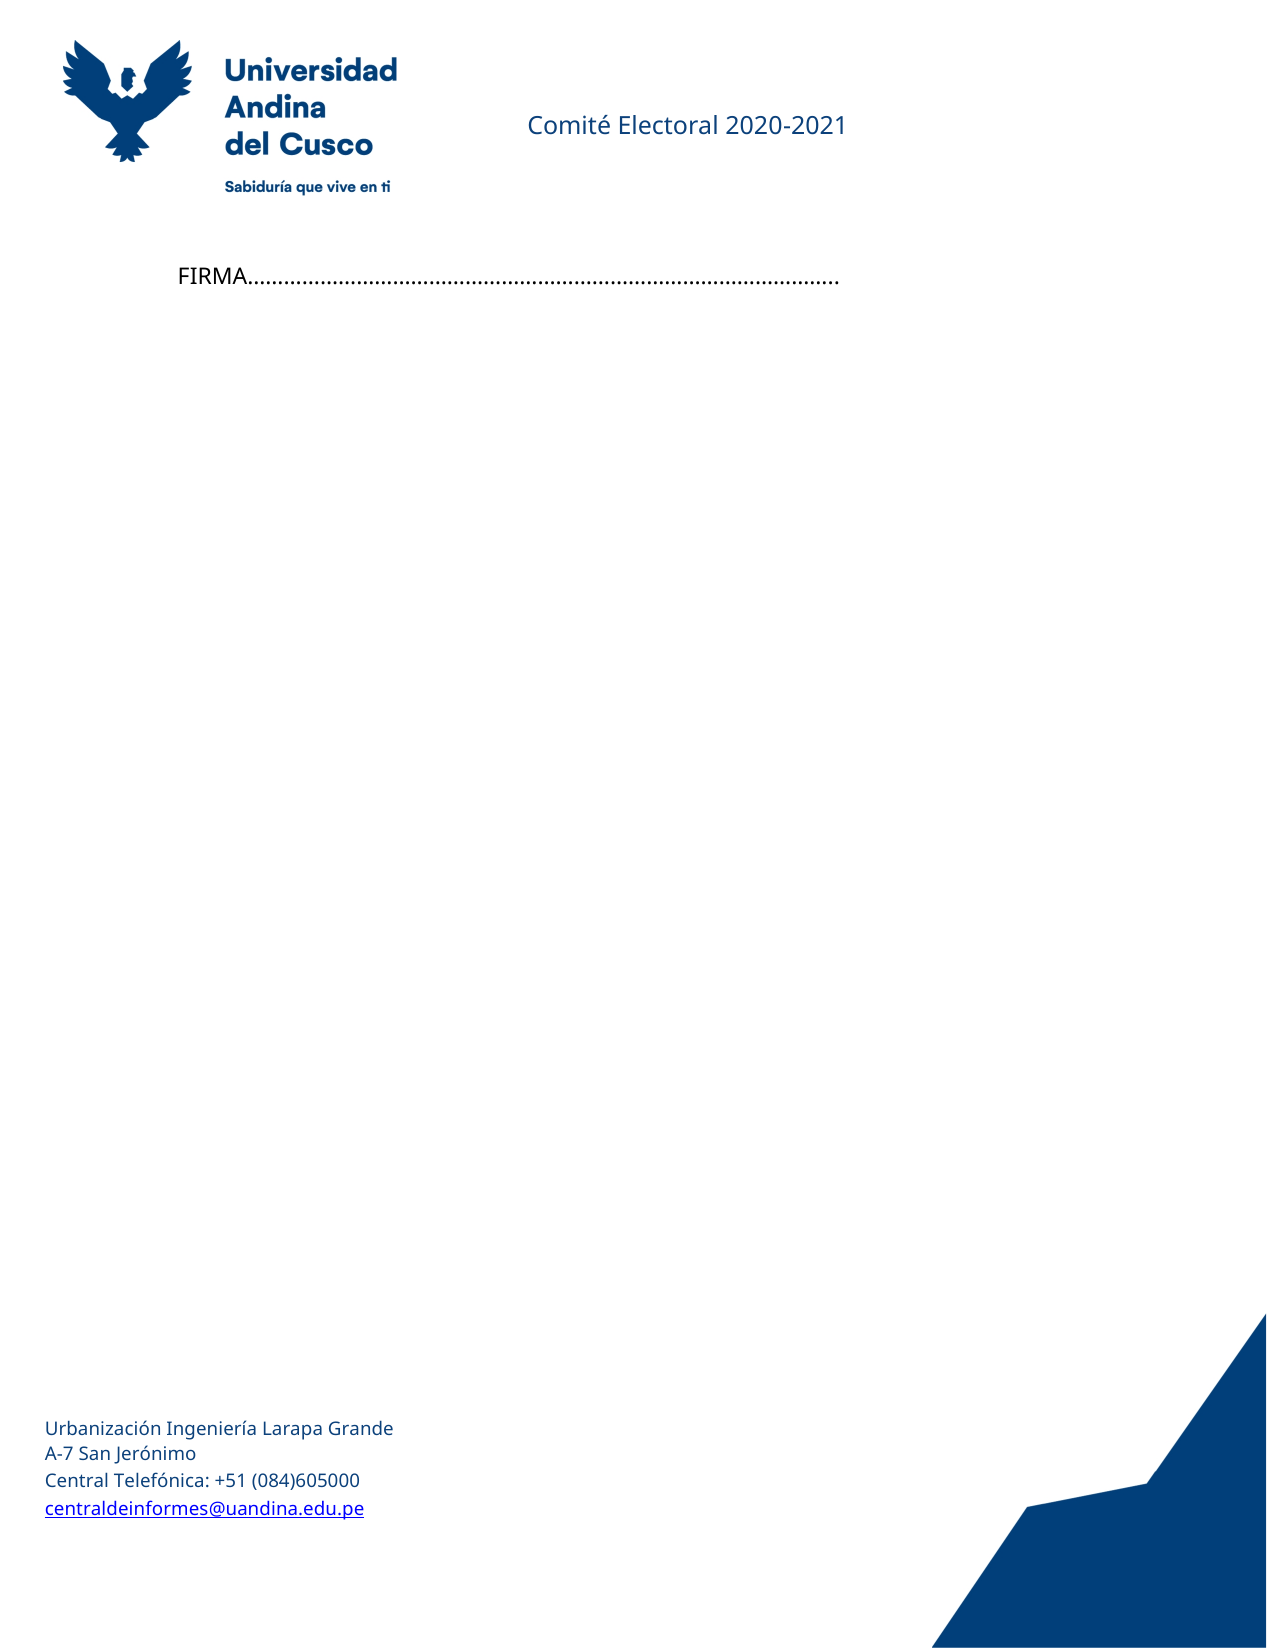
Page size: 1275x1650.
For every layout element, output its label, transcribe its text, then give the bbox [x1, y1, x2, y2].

text FIRMA…………………………………………………………………………………….. [177, 260, 1275, 292]
picture [62, 40, 397, 196]
picture [932, 1313, 1267, 1648]
